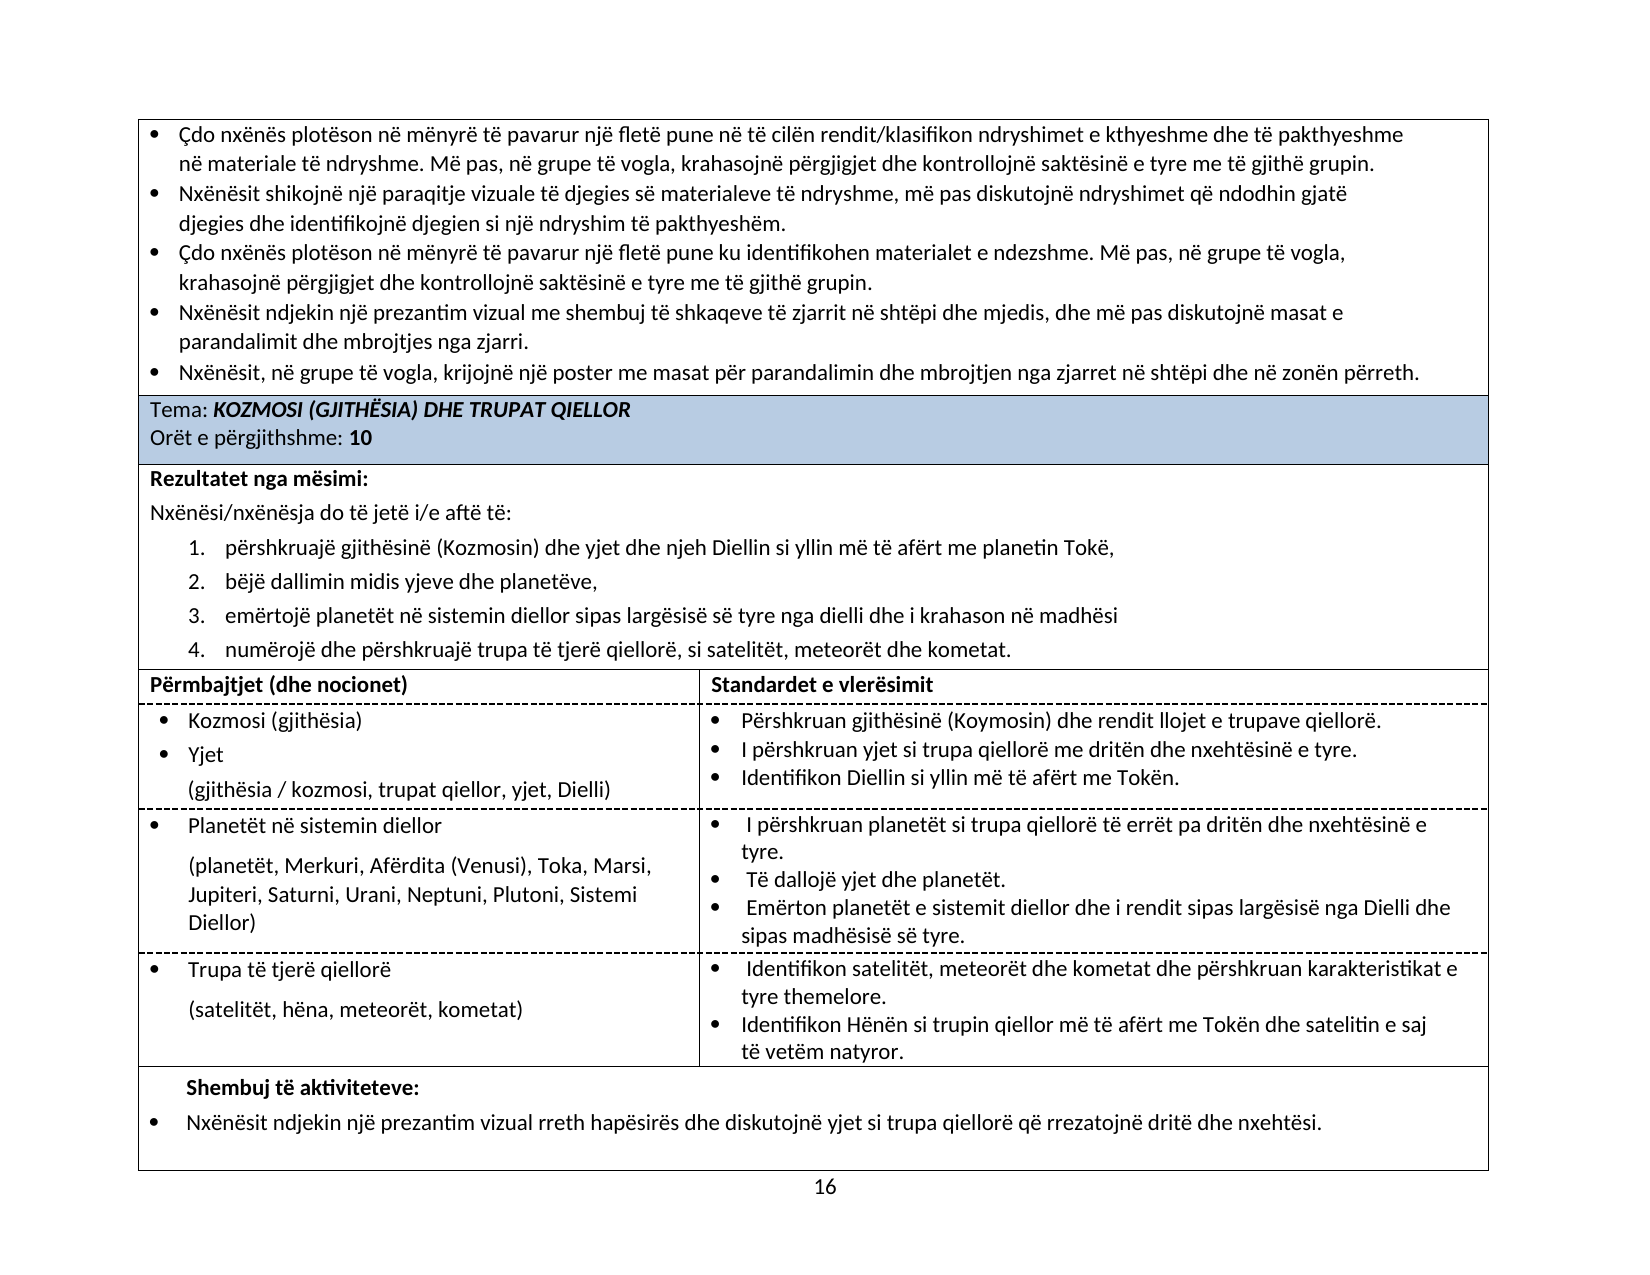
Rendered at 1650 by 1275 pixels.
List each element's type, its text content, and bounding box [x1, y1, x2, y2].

table_cell Standardet e vlerësimit [700, 670, 1488, 703]
table_cell Përmbajtjet (dhe nocionet) [139, 670, 699, 703]
table_cell Përshkruan gjithësinë (Koymosin) dhe rendit llojet e trupave qiellorë. I përshkruan yjet si trupa qiellorë me dritën dhe nxehtësinë e tyre. Identifikon Diellin si yllin më të afërt me Tokën. [700, 703, 1488, 808]
table_cell Shembuj të aktiviteteve: Nxënësit ndjekin një prezantim vizual rreth hapësirës dhe diskutojnë yjet si trupa qiellorë që rrezatojnë dritë dhe nxehtësi. [139, 1067, 1488, 1170]
table_cell Rezultatet nga mësimi: Nxënësi/nxënësja do të jetë i/e aftë të: përshkruajë gjithësinë (Kozmosin) dhe yjet dhe njeh Diellin si yllin më të afërt me planetin Tokë, bëjë dallimin midis yjeve dhe planetëve, emërtojë planetët në sistemin diellor sipas largësisë së tyre nga dielli dhe i krahason në madhësi numërojë dhe përshkruajë trupa të tjerë qiellorë, si satelitët, meteorët dhe kometat. [139, 465, 1488, 669]
table_cell Kozmosi (gjithësia) Yjet (gjithësia / kozmosi, trupat qiellor, yjet, Dielli) [139, 703, 699, 808]
table_cell Trupa të tjerë qiellorë (satelitët, hëna, meteorët, kometat) [139, 952, 699, 1066]
table_cell Tema: KOZMOSI (GJITHËSIA) DHE TRUPAT QIELLOR Orët e përgjithshme: 10 [139, 396, 1488, 464]
table_cell Planetët në sistemin diellor (planetët, Merkuri, Afërdita (Venusi), Toka, Marsi, Jupiteri, Saturni, Urani, Neptuni, Plutoni, Sistemi Diellor) [139, 808, 699, 952]
table_cell I përshkruan planetët si trupa qiellorë të errët pa dritën dhe nxehtësinë e tyre. Të dallojë yjet dhe planetët. Emërton planetët e sistemit diellor dhe i rendit sipas largësisë nga Dielli dhe sipas madhësisë së tyre. [700, 808, 1488, 952]
table_cell Identifikon satelitët, meteorët dhe kometat dhe përshkruan karakteristikat e tyre themelore. Identifikon Hënën si trupin qiellor më të afërt me Tokën dhe satelitin e saj të vetëm natyror. [700, 952, 1488, 1066]
table_header Çdo nxënës plotëson në mënyrë të pavarur një fletë pune në të cilën rendit/klasifikon ndryshimet e kthyeshme dhe të pakthyeshme në materiale të ndryshme. Më pas, në grupe të vogla, krahasojnë përgjigjet dhe kontrollojnë saktësinë e tyre me të gjithë grupin. Nxënësit shikojnë një paraqitje vizuale të djegies së materialeve të ndryshme, më pas diskutojnë ndryshimet që ndodhin gjatë djegies dhe identifikojnë djegien si një ndryshim të pakthyeshëm. Çdo nxënës plotëson në mënyrë të pavarur një fletë pune ku identifikohen materialet e ndezshme. Më pas, në grupe të vogla, krahasojnë përgjigjet dhe kontrollojnë saktësinë e tyre me të gjithë grupin. Nxënësit ndjekin një prezantim vizual me shembuj të shkaqeve të zjarrit në shtëpi dhe mjedis, dhe më pas diskutojnë masat e parandalimit dhe mbrojtjes nga zjarri. Nxënësit, në grupe të vogla, krijojnë një poster me masat për parandalimin dhe mbrojtjen nga zjarret në shtëpi dhe në zonën përreth. [139, 120, 1488, 394]
